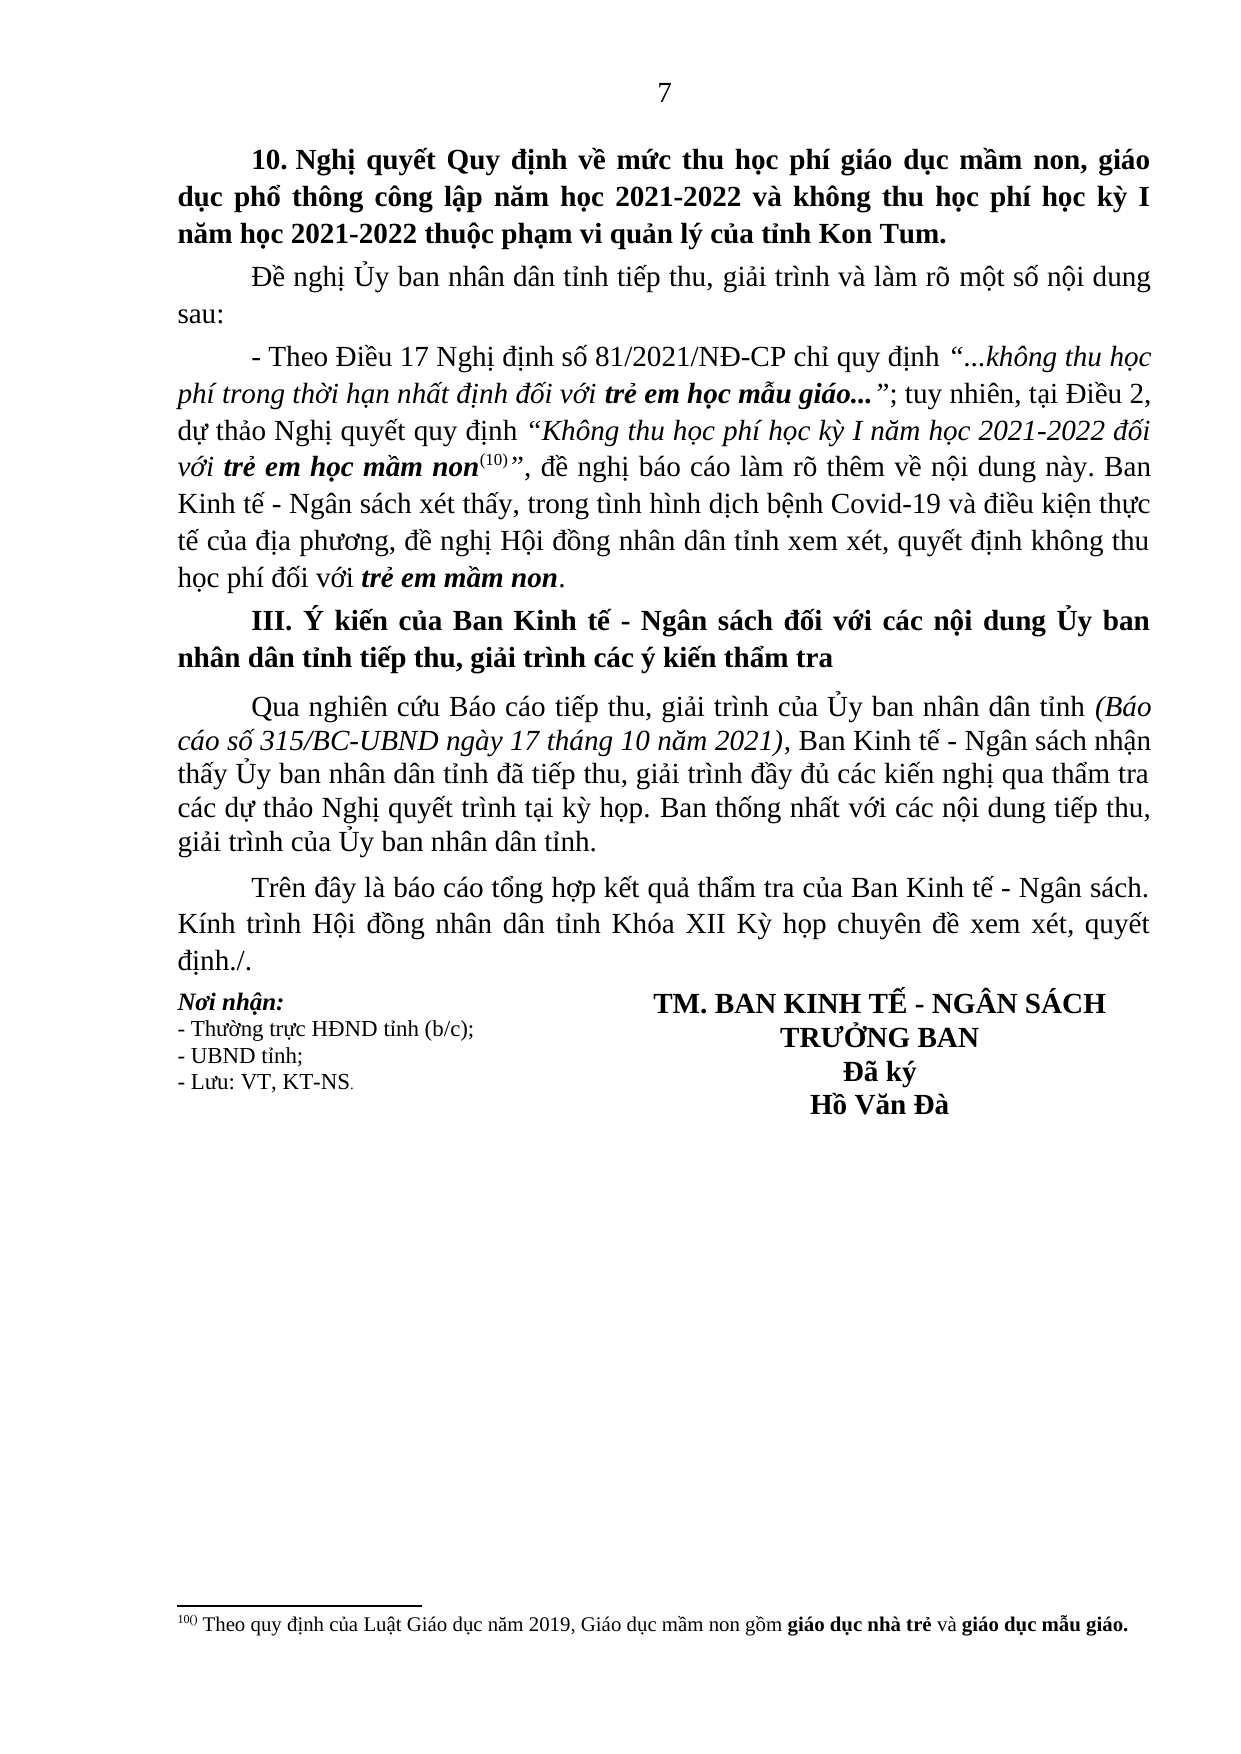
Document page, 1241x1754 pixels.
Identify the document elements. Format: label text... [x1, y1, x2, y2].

text Qua nghiên cứu Báo cáo tiếp thu, giải trình của Ủy ban nhân dân tỉnh (Báo cáo số 315/BC-UBND ngày 17 tháng 10 năm 2021), Ban Kinh tế - Ngân sách nhận thấy Ủy ban nhân dân tỉnh đã tiếp thu, giải trình đầy đủ các kiến nghị qua thẩm tra các dự thảo Nghị quyết trình tại kỳ họp. Ban thống nhất với các nội dung tiếp thu, giải trình của Ủy ban nhân dân tỉnh. [177, 689, 1152, 857]
list III. Ý kiến của Ban Kinh tế - Ngân sách đối với các nội dung Ủy ban nhân dân tỉnh tiếp thu, giải trình các ý kiến thẩm tra [177, 603, 1152, 674]
table_header Nơi nhận: - Thường trực HĐND tỉnh (b/c); - UBND tỉnh; - Lưu: VT, KT-NS. [166, 987, 618, 1121]
text Trên đây là báo cáo tổng hợp kết quả thẩm tra của Ban Kinh tế - Ngân sách. Kính trình Hội đồng nhân dân tỉnh Khóa XII Kỳ họp chuyên đề xem xét, quyết định./. [177, 870, 1152, 977]
text - Theo Điều 17 Nghị định số 81/2021/NĐ-CP chỉ quy định “...không thu học phí trong thời hạn nhất định đối với trẻ em học mẫu giáo...”; tuy nhiên, tại Điều 2, dự thảo Nghị quyết quy định “Không thu học phí học kỳ I năm học 2021-2022 đối với trẻ em học mầm non()”, đề nghị báo cáo làm rõ thêm về nội dung này. Ban Kinh tế - Ngân sách xét thấy, trong tình hình dịch bệnh Covid-19 và điều kiện thực tế của địa phương, đề nghị Hội đồng nhân dân tỉnh xem xét, quyết định không thu học phí đối với trẻ em mầm non. [177, 339, 1152, 594]
text Đề nghị Ủy ban nhân dân tỉnh tiếp thu, giải trình và làm rõ một số nội dung sau: [177, 259, 1152, 329]
table_header TM. BAN KINH TẾ - NGÂN SÁCH TRƯỞNG BAN Đã ký Hồ Văn Đà [619, 987, 1140, 1121]
list Nghị quyết Quy định về mức thu học phí giáo dục mầm non, giáo dục phổ thông công lập năm học 2021-2022 và không thu học phí học kỳ I năm học 2021-2022 thuộc phạm vi quản lý của tỉnh Kon Tum. [177, 142, 1152, 249]
